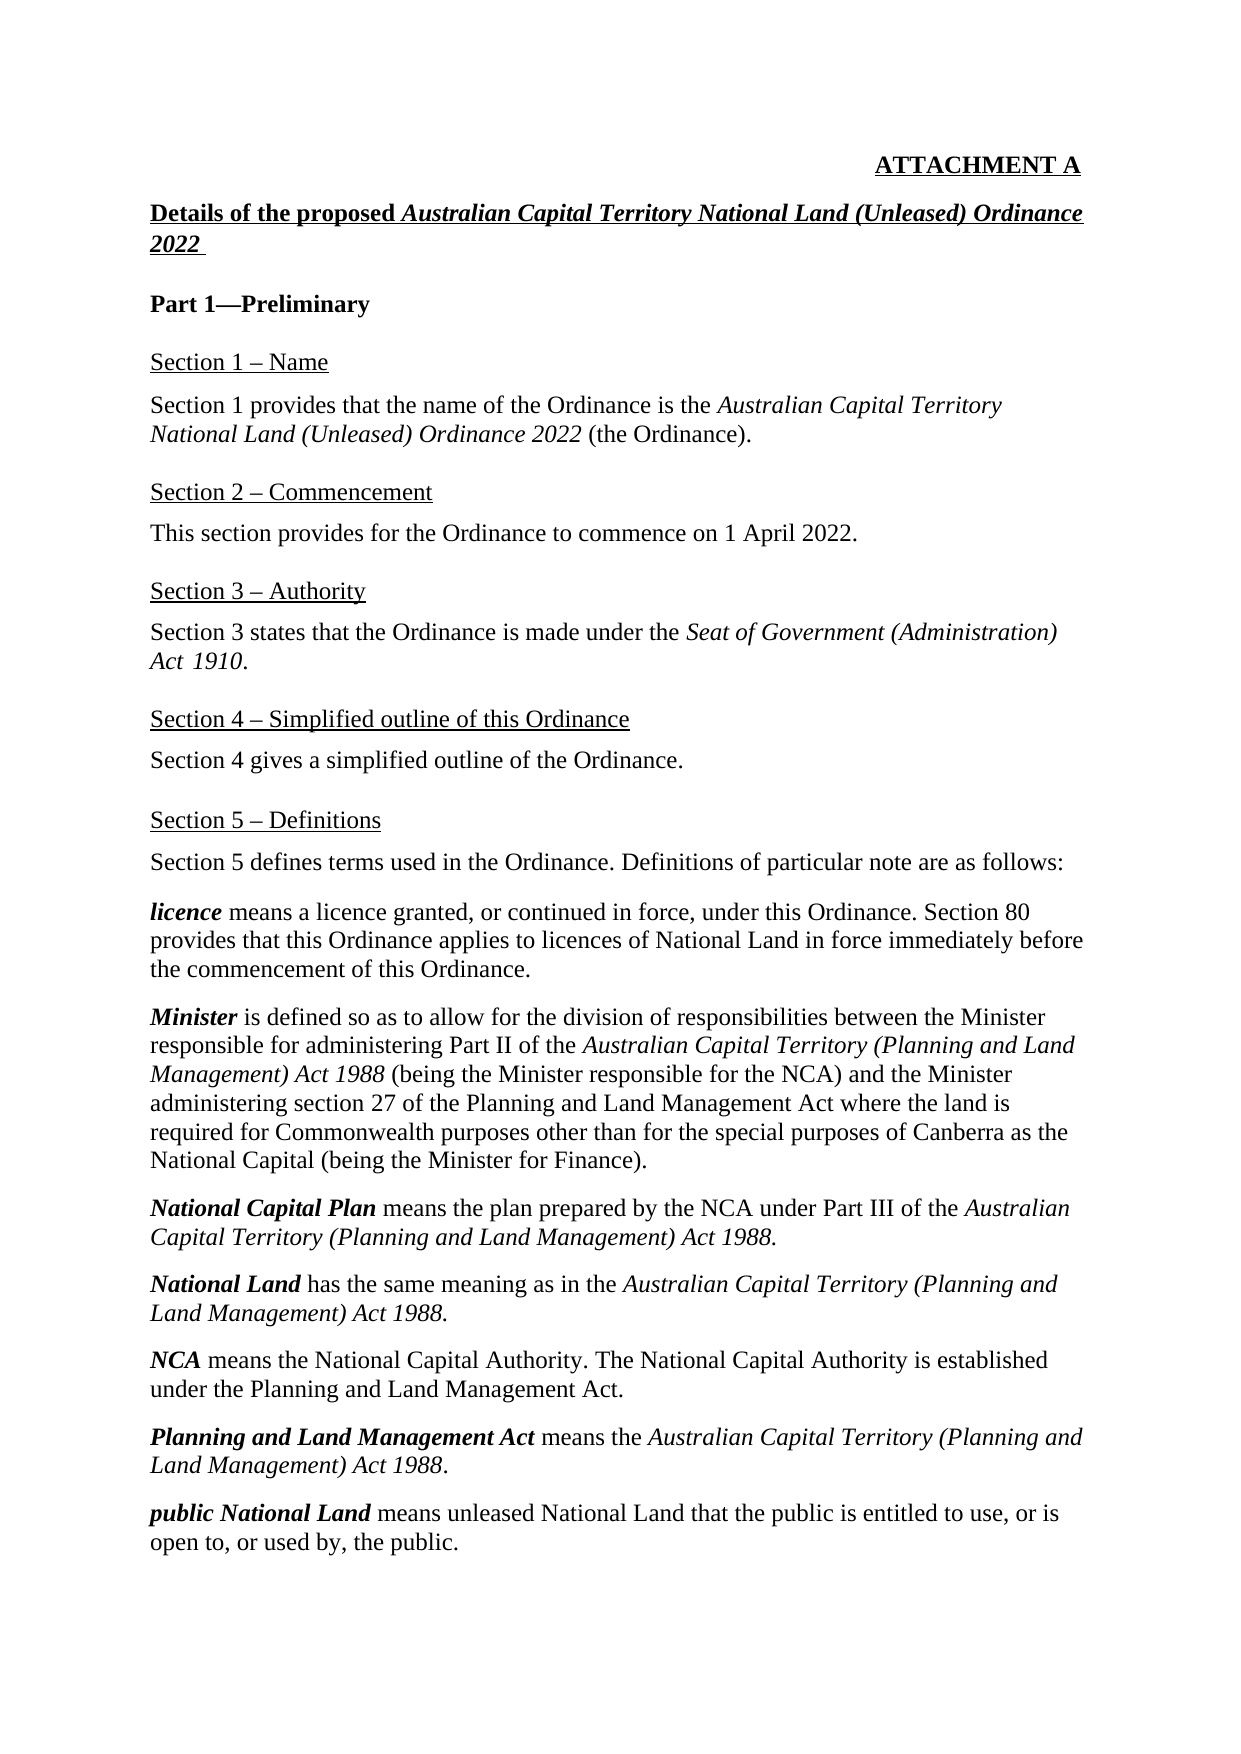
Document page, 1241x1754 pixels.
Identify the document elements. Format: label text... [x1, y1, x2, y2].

text ATTACHMENT A [150, 150, 1081, 179]
text Planning and Land Management Act means the Australian Capital Territory (Planning and Land Management) Act 1988. [150, 1422, 1090, 1479]
text Minister is defined so as to allow for the division of responsibilities between the Minister responsible for administering Part II of the Australian Capital Territory (Planning and Land Management) Act 1988 (being the Minister responsible for the NCA) and the Minister administering section 27 of the Planning and Land Management Act where the land is required for Commonwealth purposes other than for the special purposes of Canberra as the National Capital (being the Minister for Finance). [150, 1002, 1090, 1174]
list Section 3 – Authority [150, 576, 1090, 605]
text Section 5 defines terms used in the Ordinance. Definitions of particular note are as follows: [150, 847, 1090, 876]
text National Land has the same meaning as in the Australian Capital Territory (Planning and Land Management) Act 1988. [150, 1269, 1090, 1327]
text Section 4 gives a simplified outline of the Ordinance. [150, 745, 1090, 774]
list Section 4 – Simplified outline of this Ordinance [150, 704, 1090, 733]
list Section 1 provides that the name of the Ordinance is the Australian Capital Territory National Land (Unleased) Ordinance 2022 (the Ordinance). [150, 390, 1090, 448]
text licence means a licence granted, or continued in force, under this Ordinance. Section 80 provides that this Ordinance applies to licences of National Land in force immediately before the commencement of this Ordinance. [150, 897, 1090, 983]
text public National Land means unleased National Land that the public is entitled to use, or is open to, or used by, the public. [150, 1498, 1090, 1555]
text Details of the proposed Australian Capital Territory National Land (Unleased) Ordinance 2022 [150, 198, 1090, 257]
list This section provides for the Ordinance to commence on 1 April 2022. [150, 518, 1090, 547]
list Part 1—Preliminary [150, 289, 1090, 318]
list Section 5 – Definitions [150, 806, 1090, 834]
list Section 3 states that the Ordinance is made under the Seat of Government (Administration) Act 1910. [150, 617, 1090, 675]
text Section 1 – Name [150, 347, 1081, 376]
list Section 2 – Commencement [150, 477, 1090, 506]
text NCA means the National Capital Authority. The National Capital Authority is established under the Planning and Land Management Act. [150, 1345, 1090, 1403]
text National Capital Plan means the plan prepared by the NCA under Part III of the Australian Capital Territory (Planning and Land Management) Act 1988. [150, 1193, 1090, 1250]
